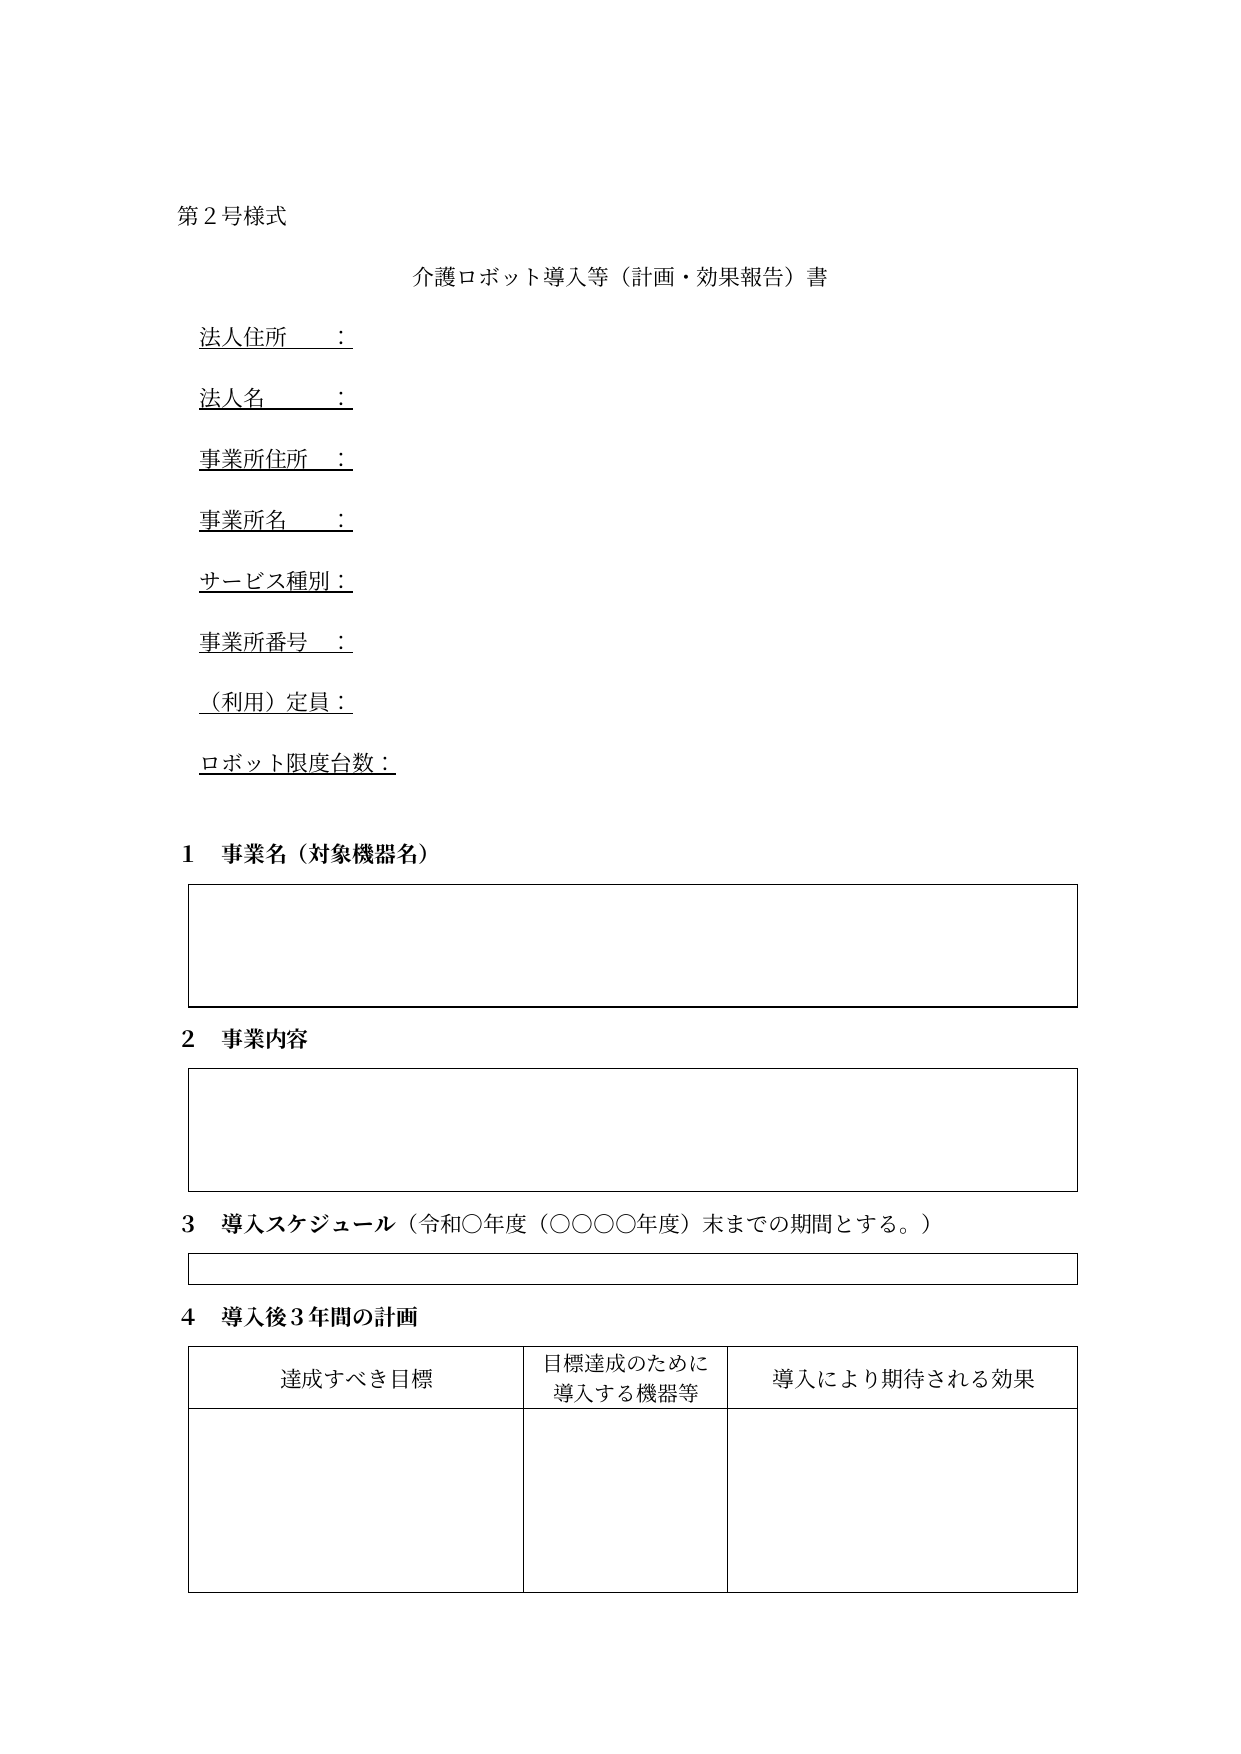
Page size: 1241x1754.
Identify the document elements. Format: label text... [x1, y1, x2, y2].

table_header 導入により期待される効果 [728, 1347, 1077, 1408]
table_header [189, 885, 1077, 1006]
text 法人住所 ： [177, 306, 1063, 367]
text 介護ロボット導入等（計画・効果報告）書 [177, 245, 1063, 306]
text １ 事業名（対象機器名） [177, 823, 1063, 884]
table_cell [189, 1409, 523, 1592]
text サービス種別： [177, 549, 1063, 610]
table_cell [728, 1409, 1077, 1592]
text （利用）定員： [177, 671, 1063, 732]
text 法人名 ： [177, 367, 1063, 427]
text ４ 導入後３年間の計画 [177, 1285, 1063, 1346]
table_header 達成すべき目標 [189, 1347, 523, 1408]
text ２ 事業内容 [177, 1007, 1063, 1068]
text ３ 導入スケジュール（令和○年度（○○○○年度）末までの期間とする。） [177, 1192, 1063, 1253]
text 事業所番号 ： [177, 610, 1063, 671]
text 事業所住所 ： [177, 427, 1063, 488]
table_header [189, 1069, 1077, 1191]
text ロボット限度台数： [177, 732, 1063, 792]
table_header [189, 1254, 1077, 1284]
table_header 目標達成のために 導入する機器等 [524, 1347, 727, 1408]
text 事業所名 ： [177, 488, 1063, 549]
table_cell [524, 1409, 727, 1592]
text 第２号様式 [177, 184, 1063, 245]
